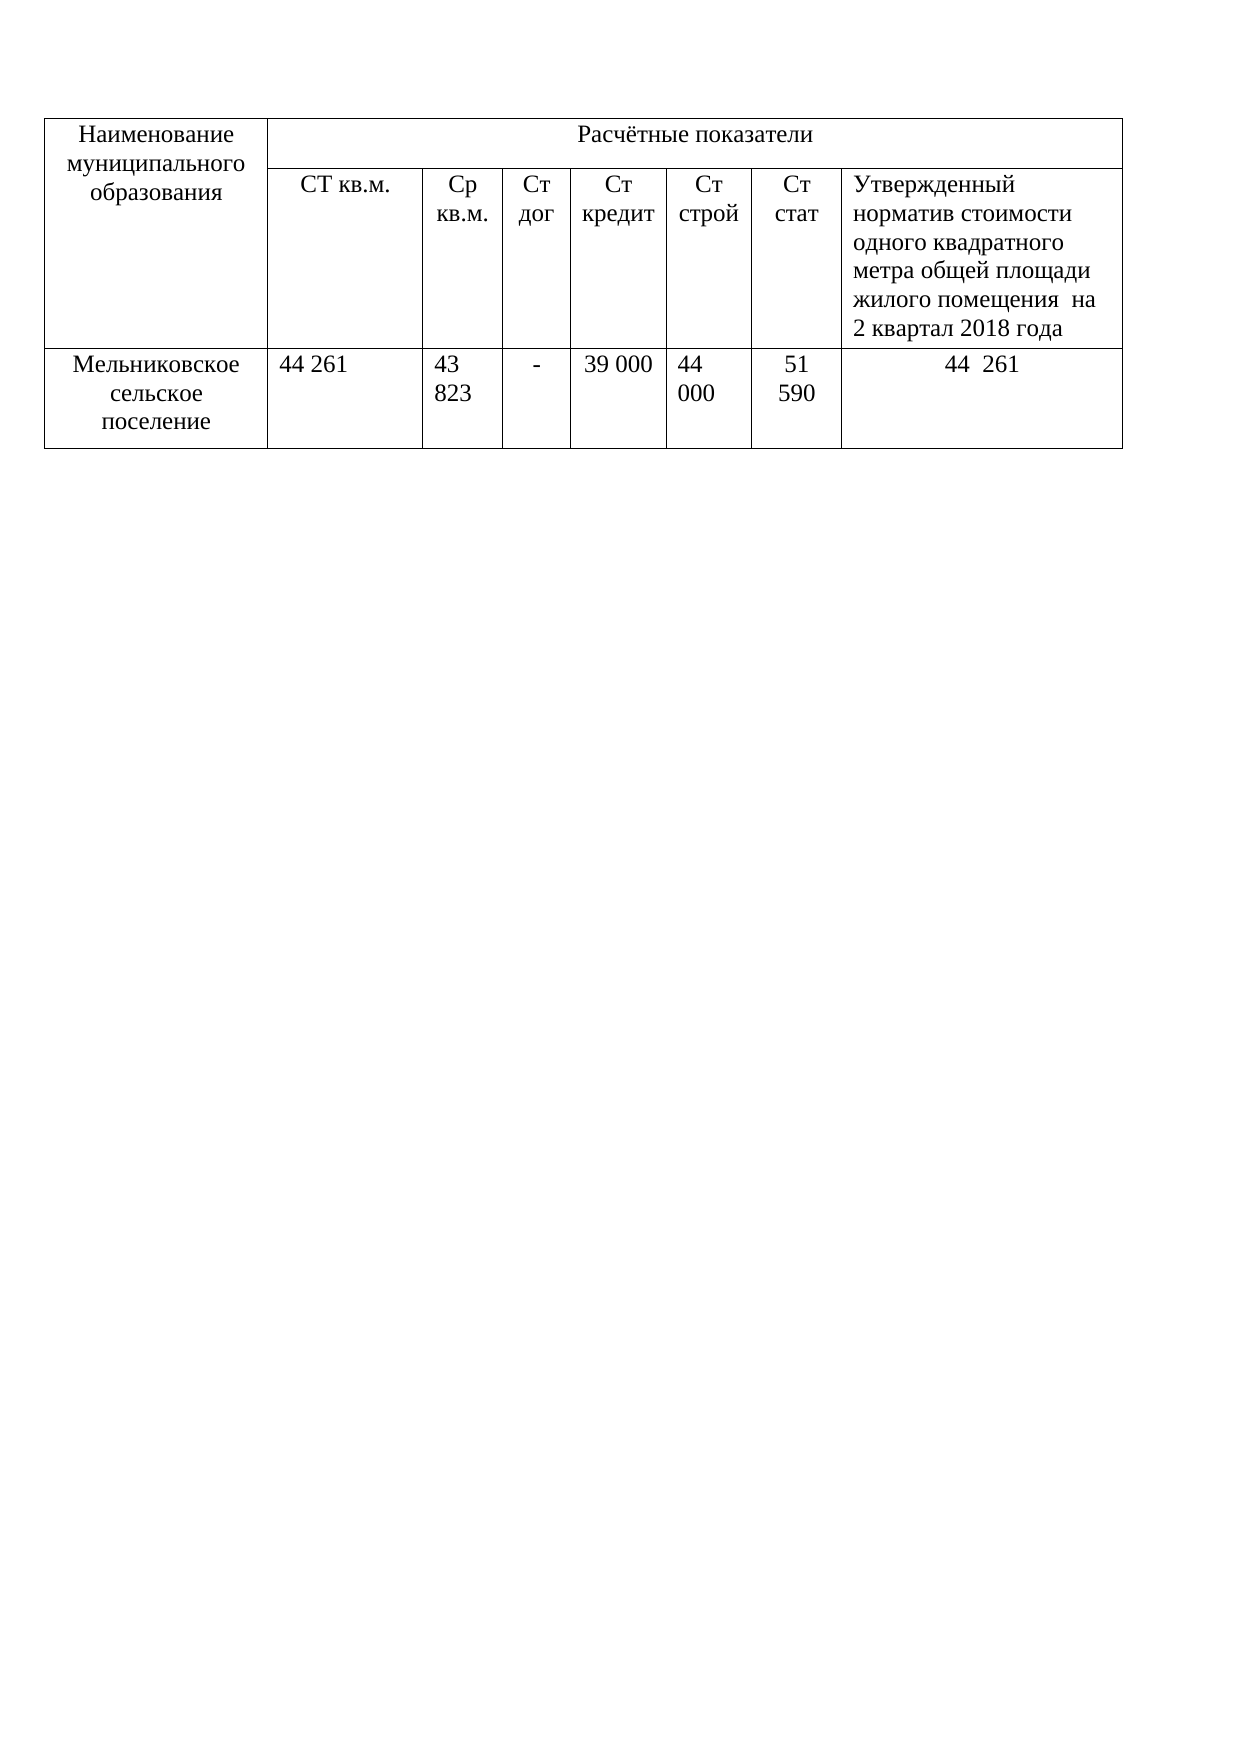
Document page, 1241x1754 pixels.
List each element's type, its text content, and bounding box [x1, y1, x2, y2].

table_cell Ст кредит [571, 169, 666, 348]
table_cell Ст стат [752, 169, 841, 348]
table_cell Ст дог [503, 169, 570, 348]
table_cell Ст строй [667, 169, 751, 348]
table_cell Мельниковское сельское поселение [45, 349, 267, 448]
table_cell - [503, 349, 570, 448]
table_cell 44 261 [842, 349, 1122, 448]
table_header Расчётные показатели [268, 119, 1122, 168]
table_cell 44 000 [667, 349, 751, 448]
table_cell СТ кв.м. [268, 169, 422, 348]
table_cell 43 823 [423, 349, 502, 448]
table_cell 44 261 [268, 349, 422, 448]
table_header Наименование муниципального образования [45, 119, 267, 348]
table_cell Утвержденный норматив стоимости одного квадратного метра общей площади жилого помещения на 2 квартал 2018 года [842, 169, 1122, 348]
table_cell 39 000 [571, 349, 666, 448]
table_cell Ср кв.м. [423, 169, 502, 348]
table_cell 51 590 [752, 349, 841, 448]
